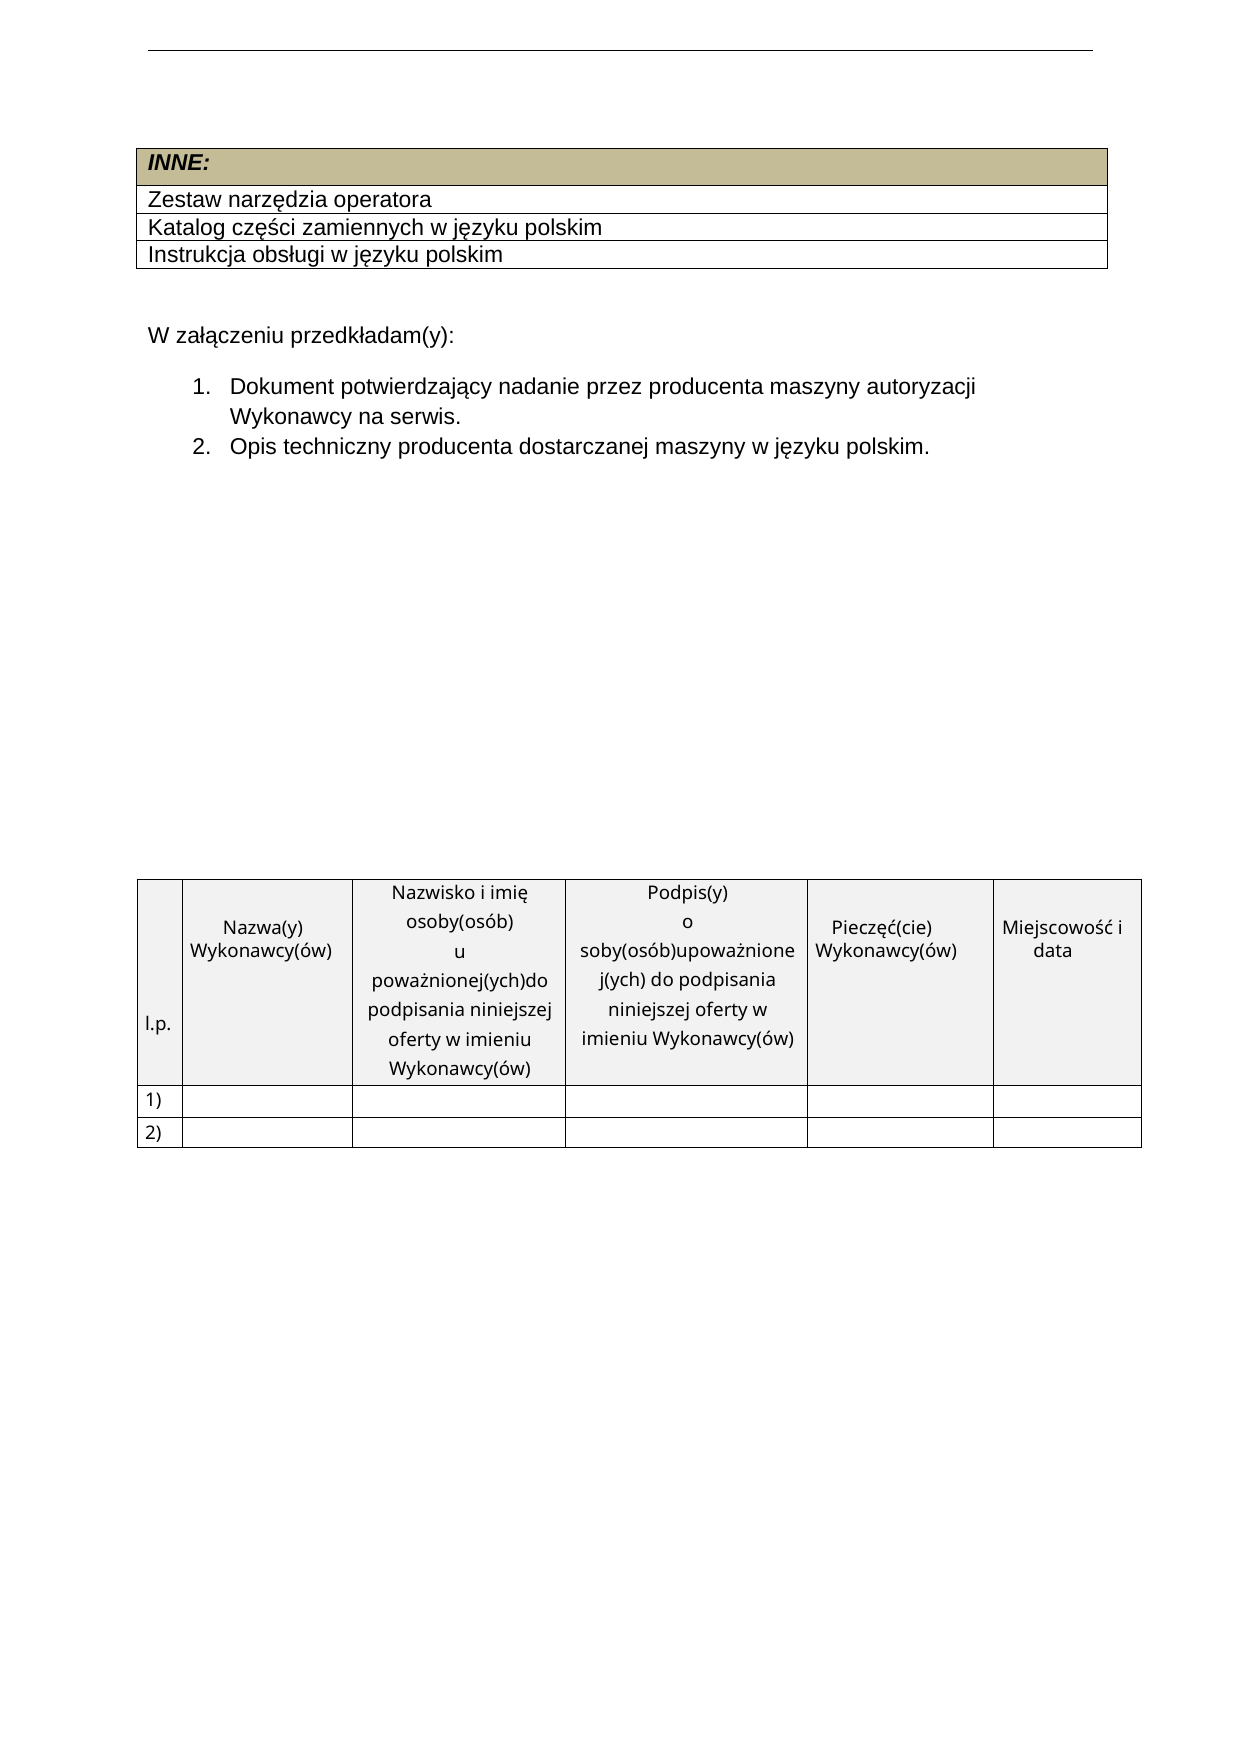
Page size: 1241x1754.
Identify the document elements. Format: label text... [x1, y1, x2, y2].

table_cell Katalog części zamiennych w języku polskim [137, 214, 1107, 240]
text W załączeniu przedkładam(y): [148, 322, 1093, 348]
list Dokument potwierdzający nadanie przez producenta maszyny autoryzacji Wykonawcy na serwis. [192, 373, 1093, 429]
list Opis techniczny producenta dostarczanej maszyny w języku polskim. [192, 433, 1093, 459]
table_cell Instrukcja obsługi w języku polskim [137, 241, 1107, 267]
table_cell Zestaw narzędzia operatora [137, 186, 1107, 213]
table_cell INNE: [137, 149, 1107, 185]
